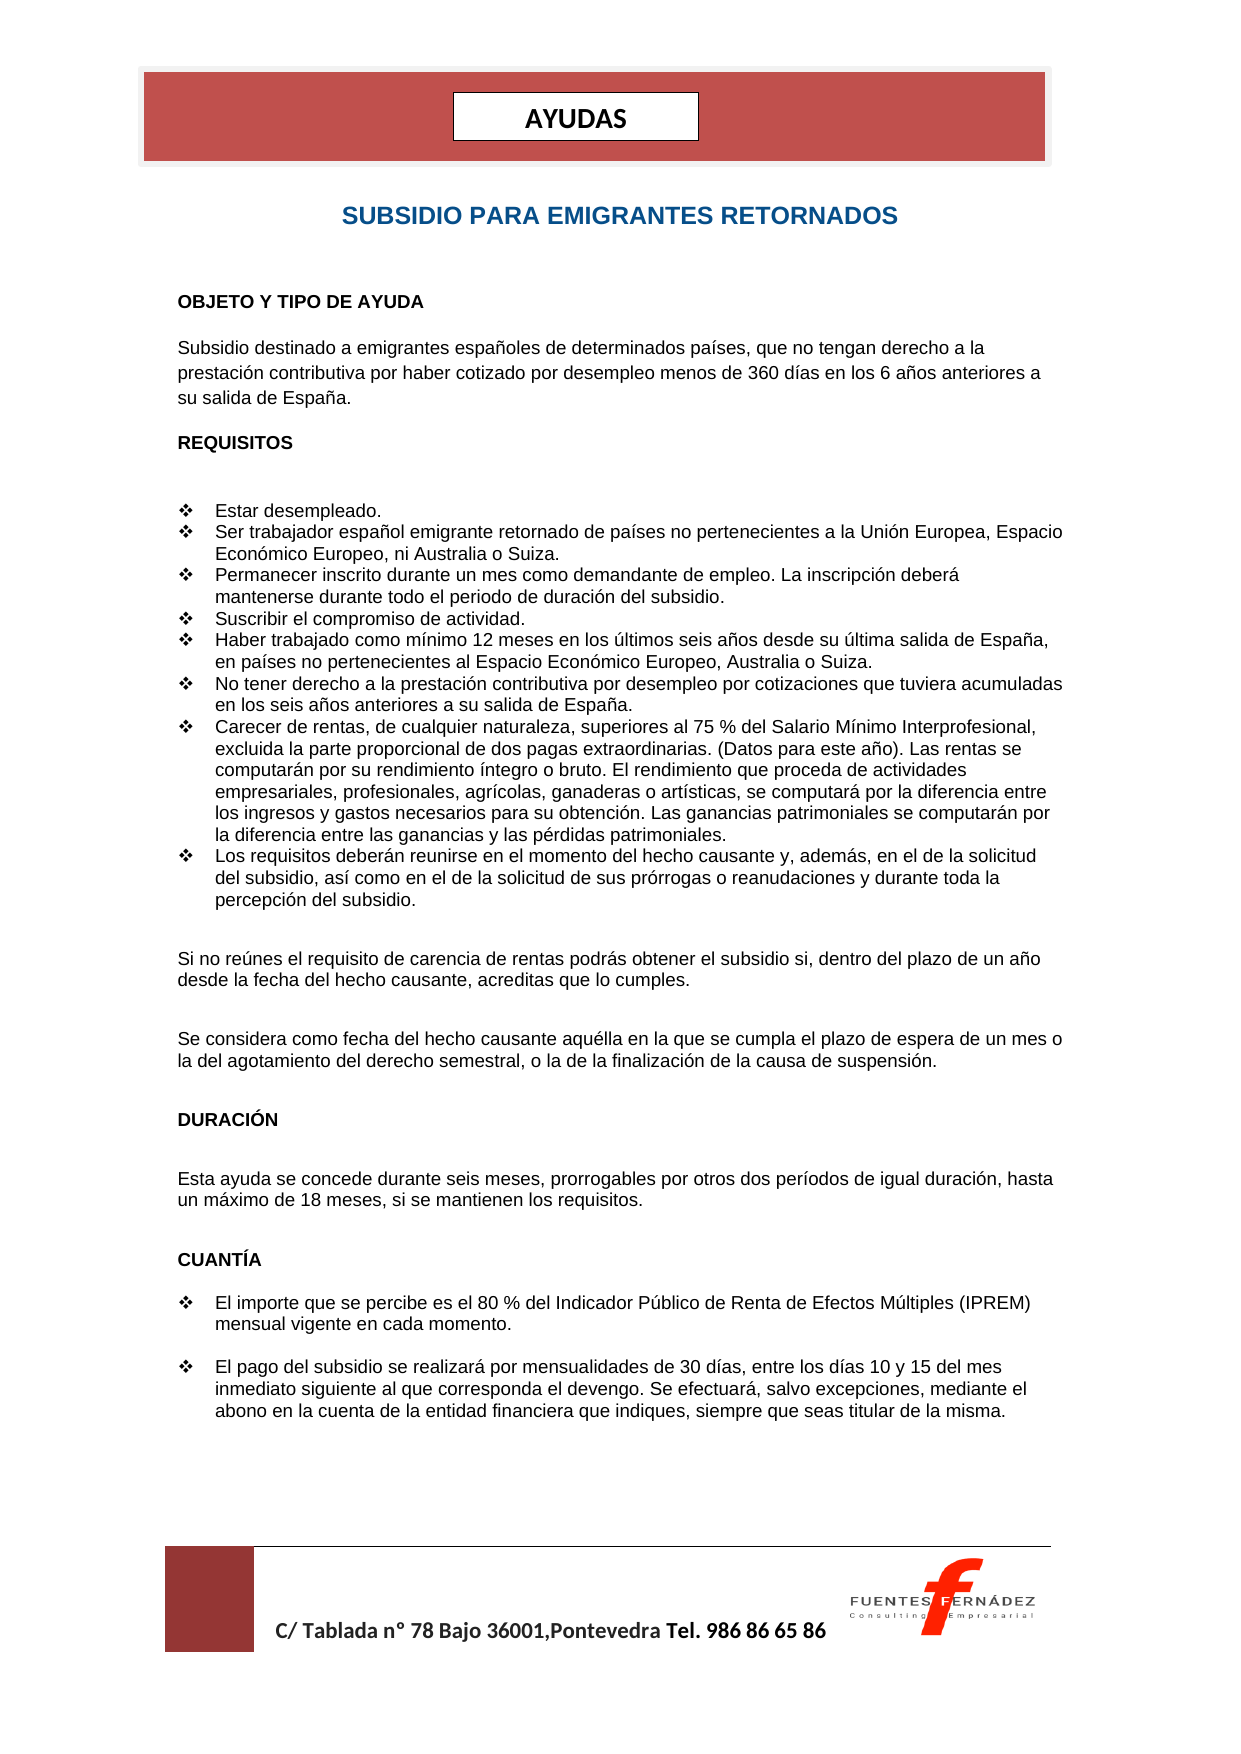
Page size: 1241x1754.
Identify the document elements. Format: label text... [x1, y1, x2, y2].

list El importe que se percibe es el 80 % del Indicador Público de Renta de Efectos Múltiples (IPREM) mensual vigente en cada momento. [177, 1291, 1063, 1335]
list El pago del subsidio se realizará por mensualidades de 30 días, entre los días 10 y 15 del mes inmediato siguiente al que corresponda el devengo. Se efectuará, salvo excepciones, mediante el abono en la cuenta de la entidad financiera que indiques, siempre que seas titular de la misma. [177, 1356, 1063, 1421]
list Los requisitos deberán reunirse en el momento del hecho causante y, además, en el de la solicitud del subsidio, así como en el de la solicitud de sus prórrogas o reanudaciones y durante toda la percepción del subsidio. [177, 845, 1063, 910]
list No tener derecho a la prestación contributiva por desempleo por cotizaciones que tuviera acumuladas en los seis años anteriores a su salida de España. [177, 672, 1063, 716]
text DURACIÓN [177, 1109, 1063, 1130]
list Haber trabajado como mínimo 12 meses en los últimos seis años desde su última salida de España, en países no pertenecientes al Espacio Económico Europeo, Australia o Suiza. [177, 629, 1063, 672]
text SUBSIDIO PARA EMIGRANTES RETORNADOS [177, 201, 1063, 229]
list Suscribir el compromiso de actividad. [177, 607, 1063, 629]
text CUANTÍA [177, 1248, 1063, 1270]
picture [846, 1554, 1040, 1639]
text Si no reúnes el requisito de carencia de rentas podrás obtener el subsidio si, dentro del plazo de un año desde la fecha del hecho causante, acreditas que lo cumples. [177, 947, 1063, 991]
list Permanecer inscrito durante un mes como demandante de empleo. La inscripción deberá mantenerse durante todo el periodo de duración del subsidio. [177, 564, 1063, 607]
text REQUISITOS [177, 432, 1063, 454]
text Se considera como fecha del hecho causante aquélla en la que se cumpla el plazo de espera de un mes o la del agotamiento del derecho semestral, o la de la finalización de la causa de suspensión. [177, 1028, 1063, 1071]
text Esta ayuda se concede durante seis meses, prorrogables por otros dos períodos de igual duración, hasta un máximo de 18 meses, si se mantienen los requisitos. [177, 1168, 1063, 1211]
list Ser trabajador español emigrante retornado de países no pertenecientes a la Unión Europea, Espacio Económico Europeo, ni Australia o Suiza. [177, 521, 1063, 564]
text Subsidio destinado a emigrantes españoles de determinados países, que no tengan derecho a la prestación contributiva por haber cotizado por desempleo menos de 360 días en los 6 años anteriores a su salida de España. [177, 337, 1063, 408]
list Carecer de rentas, de cualquier naturaleza, superiores al 75 % del Salario Mínimo Interprofesional, excluida la parte proporcional de dos pagas extraordinarias. (Datos para este año). Las rentas se computarán por su rendimiento íntegro o bruto. El rendimiento que proceda de actividades empresariales, profesionales, agrícolas, ganaderas o artísticas, se computará por la diferencia entre los ingresos y gastos necesarios para su obtención. Las ganancias patrimoniales se computarán por la diferencia entre las ganancias y las pérdidas patrimoniales. [177, 716, 1063, 845]
text OBJETO Y TIPO DE AYUDA [177, 291, 1063, 313]
list Estar desempleado. [177, 499, 1063, 521]
